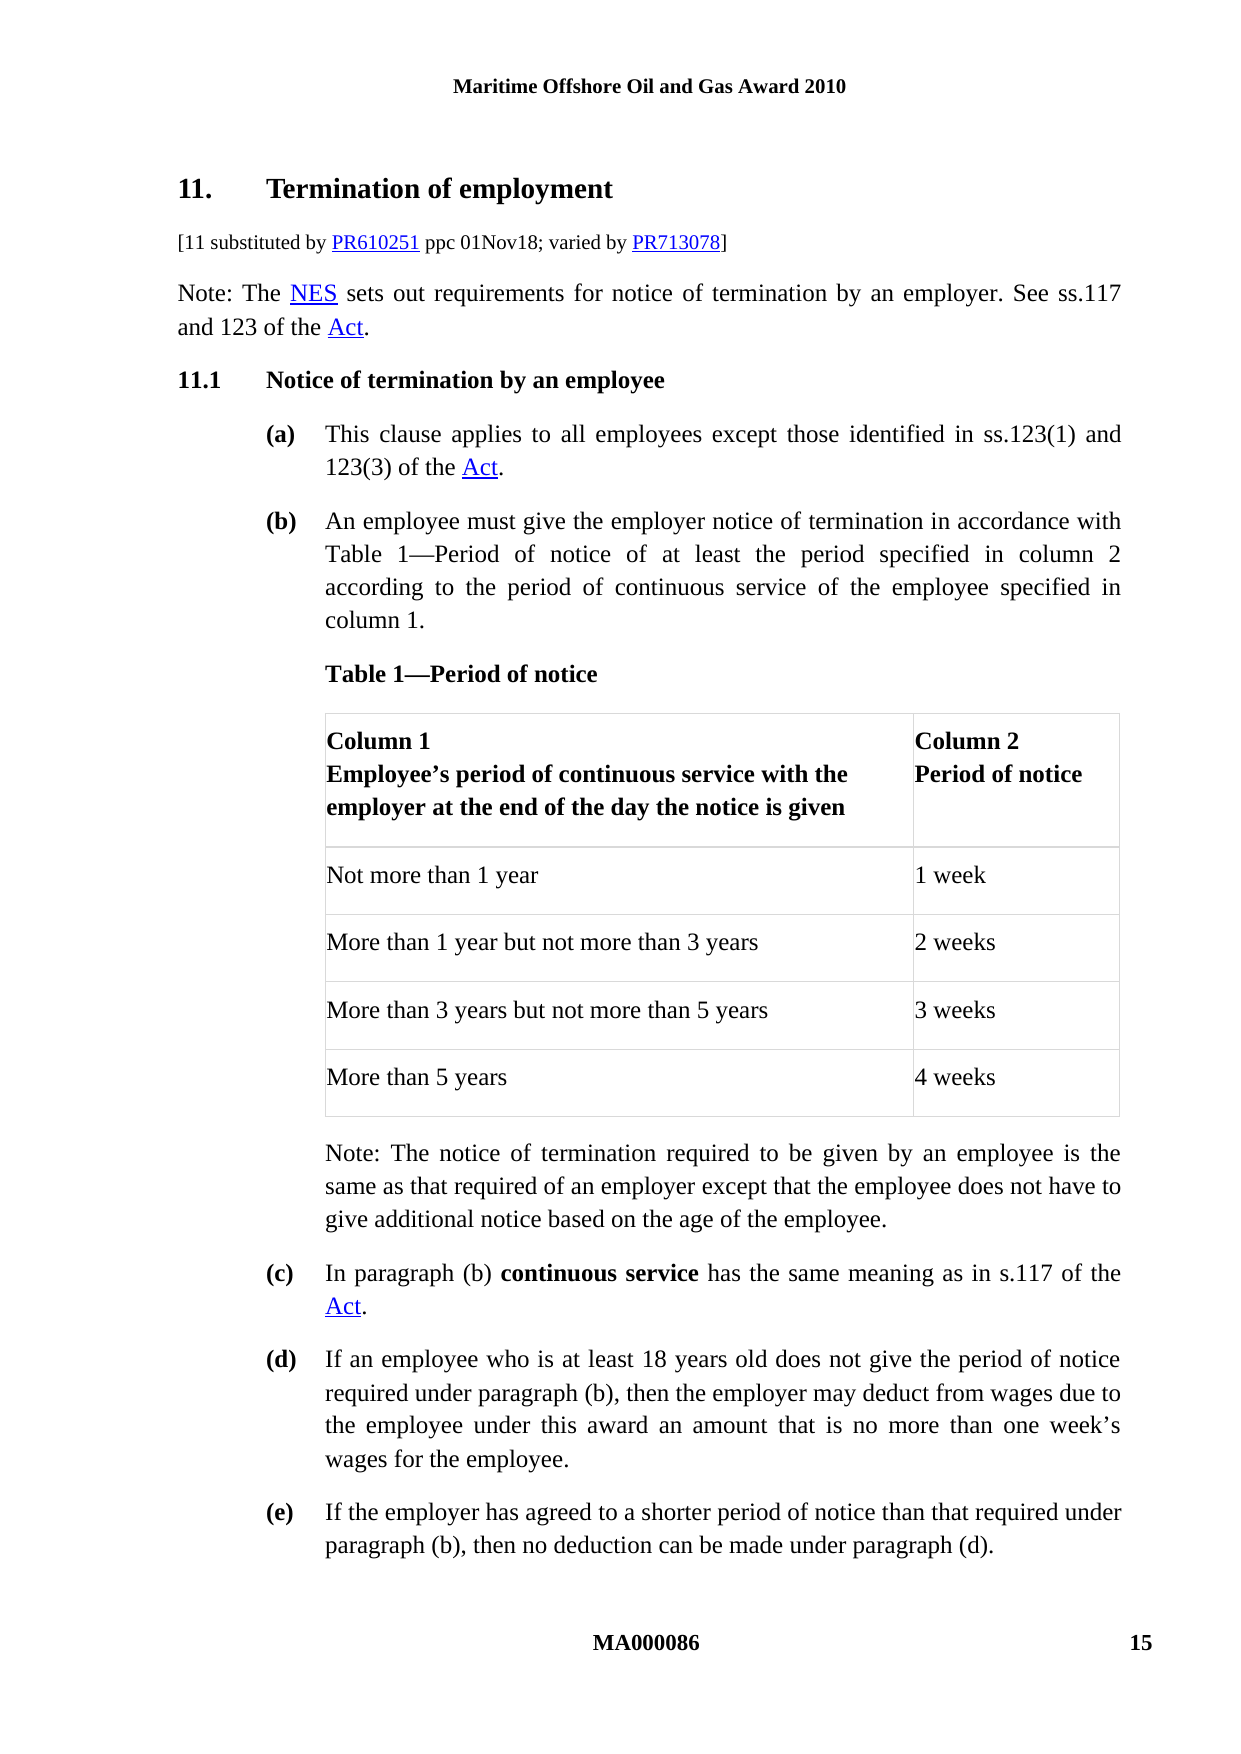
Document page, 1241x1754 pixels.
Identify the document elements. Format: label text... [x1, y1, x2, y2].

table_cell More than 3 years but not more than 5 years [326, 982, 913, 1048]
text Table 1—Period of notice [325, 659, 1122, 688]
text If the employer has agreed to a shorter period of notice than that required under paragraph (b), then no deduction can be made under paragraph (d). [266, 1497, 1122, 1559]
text Note: The NES sets out requirements for notice of termination by an employer. See ss.117 and 123 of the Act. [177, 278, 1122, 340]
table_cell More than 1 year but not more than 3 years [326, 915, 913, 981]
text [11 substituted by PR610251 ppc 01Nov18; varied by PR713078] [177, 230, 1122, 254]
table_cell More than 5 years [326, 1050, 913, 1116]
text An employee must give the employer notice of termination in accordance with Table 1—Period of notice of at least the period specified in column 2 according to the period of continuous service of the employee specified in column 1. [266, 506, 1122, 634]
text Termination of employment [177, 171, 1122, 204]
text If an employee who is at least 18 years old does not give the period of notice required under paragraph (b), then the employer may deduct from wages due to the employee under this award an amount that is no more than one week’s wages for the employee. [266, 1344, 1122, 1472]
text In paragraph (b) continuous service has the same meaning as in s.117 of the Act. [266, 1258, 1122, 1319]
table_cell 2 weeks [914, 915, 1119, 981]
text Note: The notice of termination required to be given by an employee is the same as that required of an employer except that the employee does not have to give additional notice based on the age of the employee. [325, 1138, 1122, 1233]
table_cell 1 week [914, 848, 1119, 914]
table_header Column 1 Employee’s period of continuous service with the employer at the end of the day the notice is given [326, 714, 913, 846]
text This clause applies to all employees except those identified in ss.123(1) and 123(3) of the Act. [266, 419, 1122, 481]
table_cell 4 weeks [914, 1050, 1119, 1116]
table_header Column 2 Period of notice [914, 714, 1119, 846]
table_cell 3 weeks [914, 982, 1119, 1048]
table_cell Not more than 1 year [326, 848, 913, 914]
text Notice of termination by an employee [177, 365, 1122, 394]
